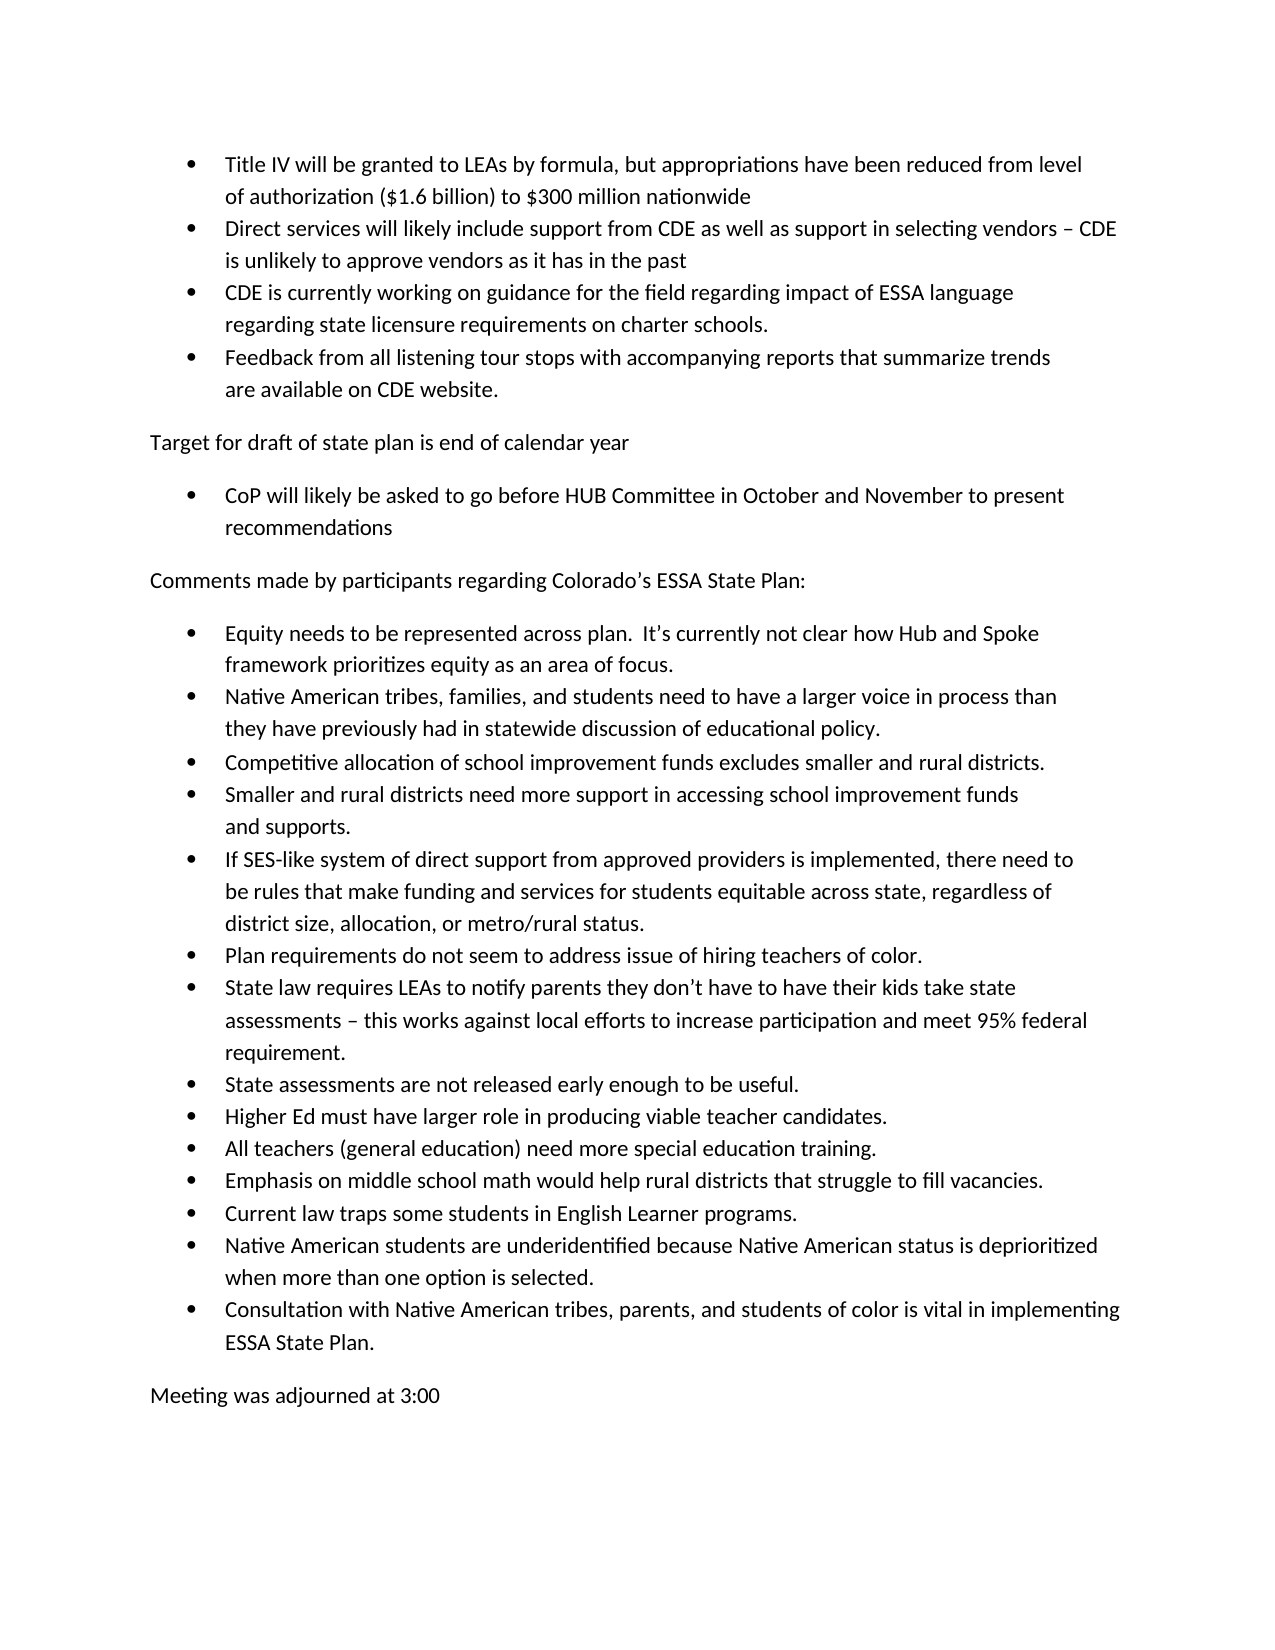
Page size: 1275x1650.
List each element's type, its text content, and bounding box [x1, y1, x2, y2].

list Feedback from all listening tour stops with accompanying reports that summarize trends are available on CDE website. [187, 343, 1086, 403]
list If SES-like system of direct support from approved providers is implemented, there need to be rules that make funding and services for students equitable across state, regardless of district size, allocation, or metro/rural status. [187, 845, 1102, 937]
text Comments made by participants regarding Colorado’s ESSA State Plan: [150, 566, 1131, 594]
list All teachers (general education) need more special education training. [187, 1134, 1131, 1162]
text Meeting was adjourned at 3:00 [150, 1381, 1131, 1409]
list State assessments are not released early enough to be useful. [187, 1070, 1131, 1098]
list CoP will likely be asked to go before HUB Committee in October and November to present recommendations [187, 481, 1065, 541]
list Smaller and rural districts need more support in accessing school improvement funds and supports. [187, 780, 1059, 841]
list Native American tribes, families, and students need to have a larger voice in process than they have previously had in statewide discussion of educational policy. [187, 682, 1103, 743]
list Plan requirements do not seem to address issue of hiring teachers of color. [187, 941, 1131, 969]
list Higher Ed must have larger role in producing viable teacher candidates. [187, 1102, 1131, 1130]
list Emphasis on middle school math would help rural districts that struggle to fill vacancies. [187, 1167, 1131, 1194]
list Consultation with Native American tribes, parents, and students of color is vital in implementing ESSA State Plan. [187, 1296, 1120, 1356]
list Native American students are underidentified because Native American status is deprioritized when more than one option is selected. [187, 1231, 1099, 1291]
text Target for draft of state plan is end of calendar year [150, 428, 1131, 456]
list Current law traps some students in English Learner programs. [187, 1199, 1131, 1227]
list Title IV will be granted to LEAs by formula, but appropriations have been reduced from level of authorization ($1.6 billion) to $300 million nationwide [187, 150, 1106, 210]
list CDE is currently working on guidance for the field regarding impact of ESSA language regarding state licensure requirements on charter schools. [187, 278, 1107, 339]
list Competitive allocation of school improvement funds excludes smaller and rural districts. [187, 747, 1131, 776]
list Direct services will likely include support from CDE as well as support in selecting vendors – CDE is unlikely to approve vendors as it has in the past [187, 214, 1117, 274]
list State law requires LEAs to notify parents they don’t have to have their kids take state assessments – this works against local efforts to increase participation and meet 95% federal requirement. [187, 973, 1088, 1066]
list Equity needs to be represented across plan. It’s currently not clear how Hub and Spoke framework prioritizes equity as an area of focus. [187, 619, 1040, 678]
